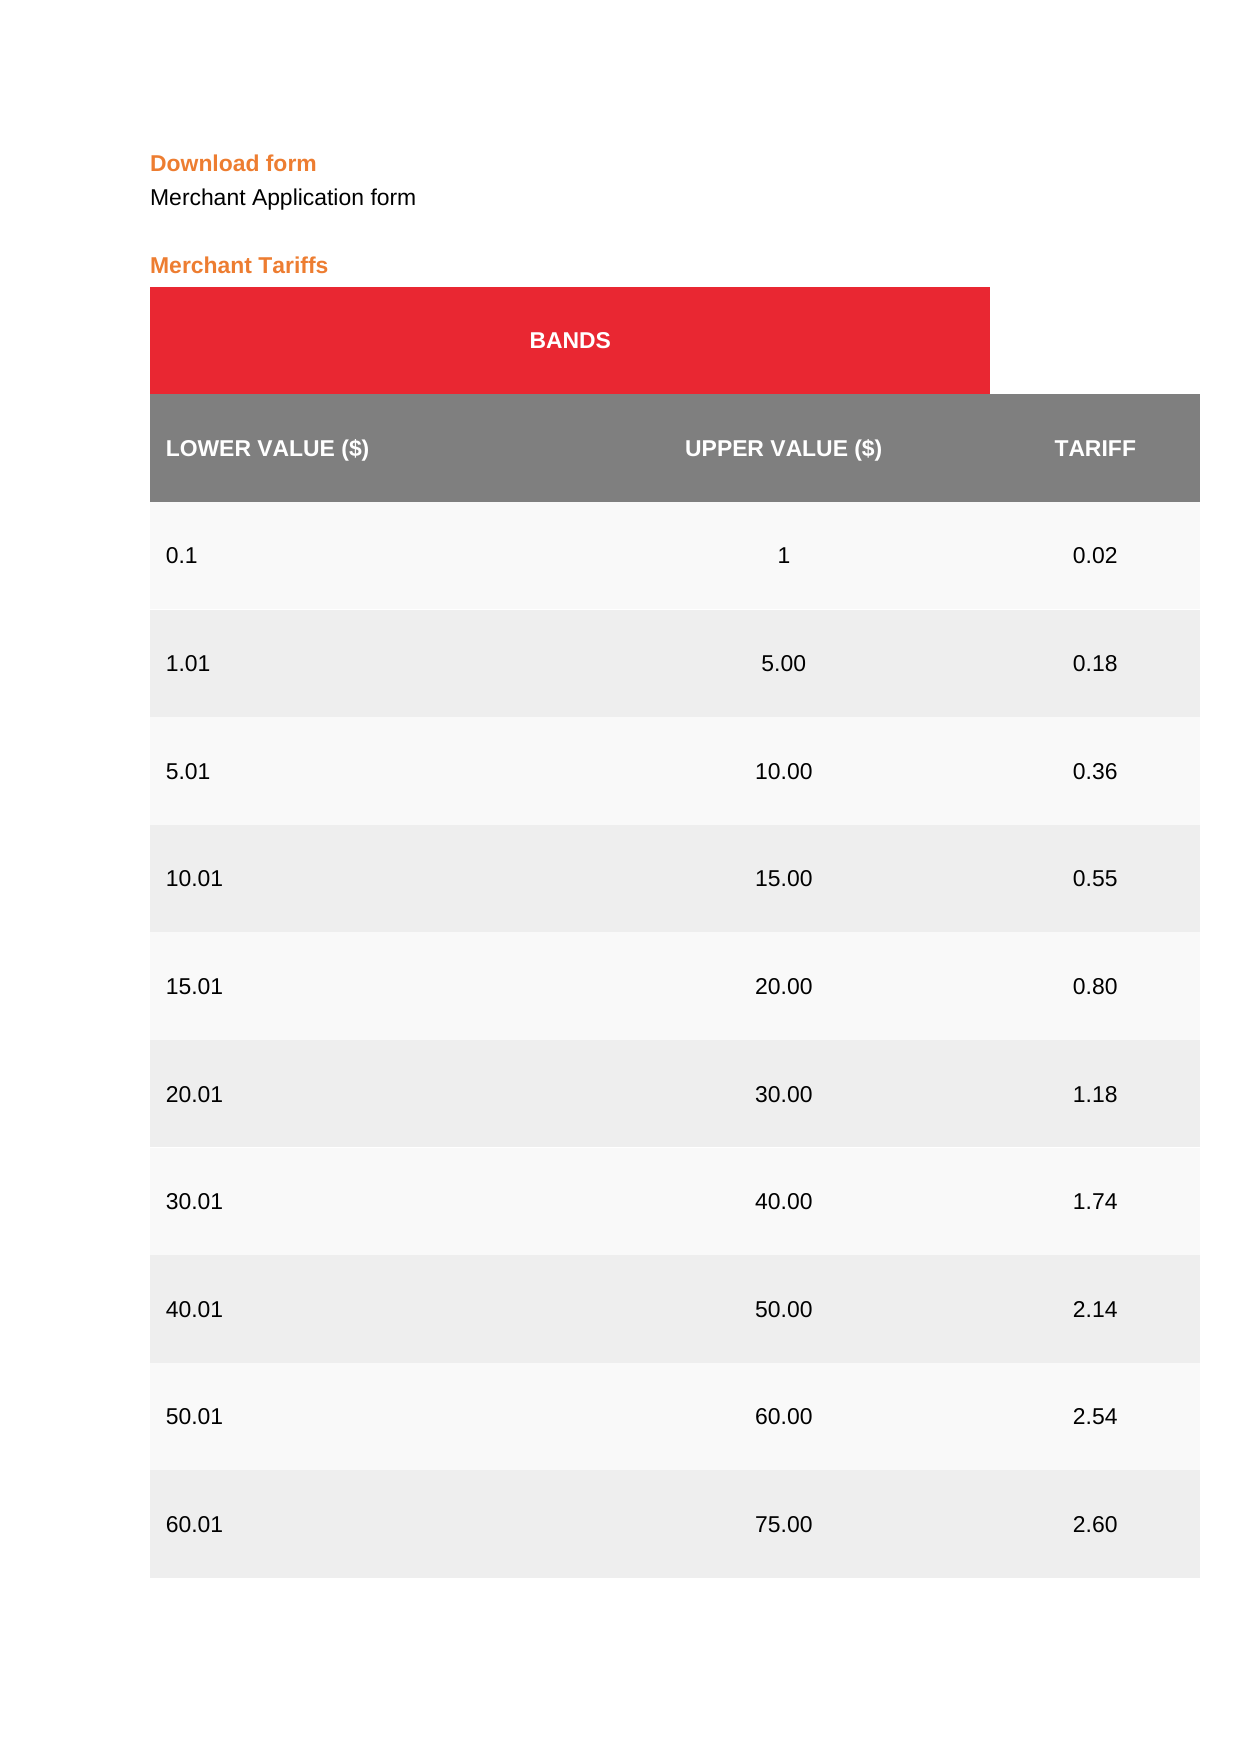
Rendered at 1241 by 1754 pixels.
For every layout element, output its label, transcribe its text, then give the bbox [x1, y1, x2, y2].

table_cell UPPER VALUE ($) [577, 394, 990, 502]
table_cell 50.01 [150, 1363, 577, 1470]
table_cell 0.55 [990, 825, 1200, 932]
table_cell 30.01 [150, 1148, 577, 1255]
table_cell 40.01 [150, 1255, 577, 1363]
table_cell 1 [577, 502, 990, 609]
table_cell 15.00 [577, 825, 990, 932]
table_cell 0.80 [990, 932, 1200, 1040]
table_cell 0.02 [990, 502, 1200, 609]
table_cell LOWER VALUE ($) [150, 394, 577, 502]
table_cell 60.00 [577, 1363, 990, 1470]
table_cell 20.01 [150, 1040, 577, 1147]
table_cell 15.01 [150, 932, 577, 1040]
table_cell 10.00 [577, 717, 990, 825]
table_cell 2.54 [990, 1363, 1200, 1470]
table_cell TARIFF [990, 394, 1200, 502]
table_cell 30.00 [577, 1040, 990, 1147]
text Download form [150, 150, 1090, 176]
table_cell 20.00 [577, 932, 990, 1040]
table_cell 40.00 [577, 1148, 990, 1255]
table_cell 10.01 [150, 825, 577, 932]
table_cell 1.01 [150, 610, 577, 717]
table_cell 2.60 [990, 1470, 1200, 1578]
table_cell 1.18 [990, 1040, 1200, 1147]
table_cell 75.00 [577, 1470, 990, 1578]
table_cell 0.18 [990, 610, 1200, 717]
table_cell 0.36 [990, 717, 1200, 825]
table_cell 0.1 [150, 502, 577, 609]
table_cell 50.00 [577, 1255, 990, 1363]
text Merchant Application form [150, 184, 1090, 211]
table_cell 1.74 [990, 1148, 1200, 1255]
table_cell 5.01 [150, 717, 577, 825]
table_cell 5.00 [577, 610, 990, 717]
text Merchant Tariffs [150, 252, 1090, 279]
table_header BANDS [150, 287, 990, 394]
table_cell 2.14 [990, 1255, 1200, 1363]
table_cell 60.01 [150, 1470, 577, 1578]
